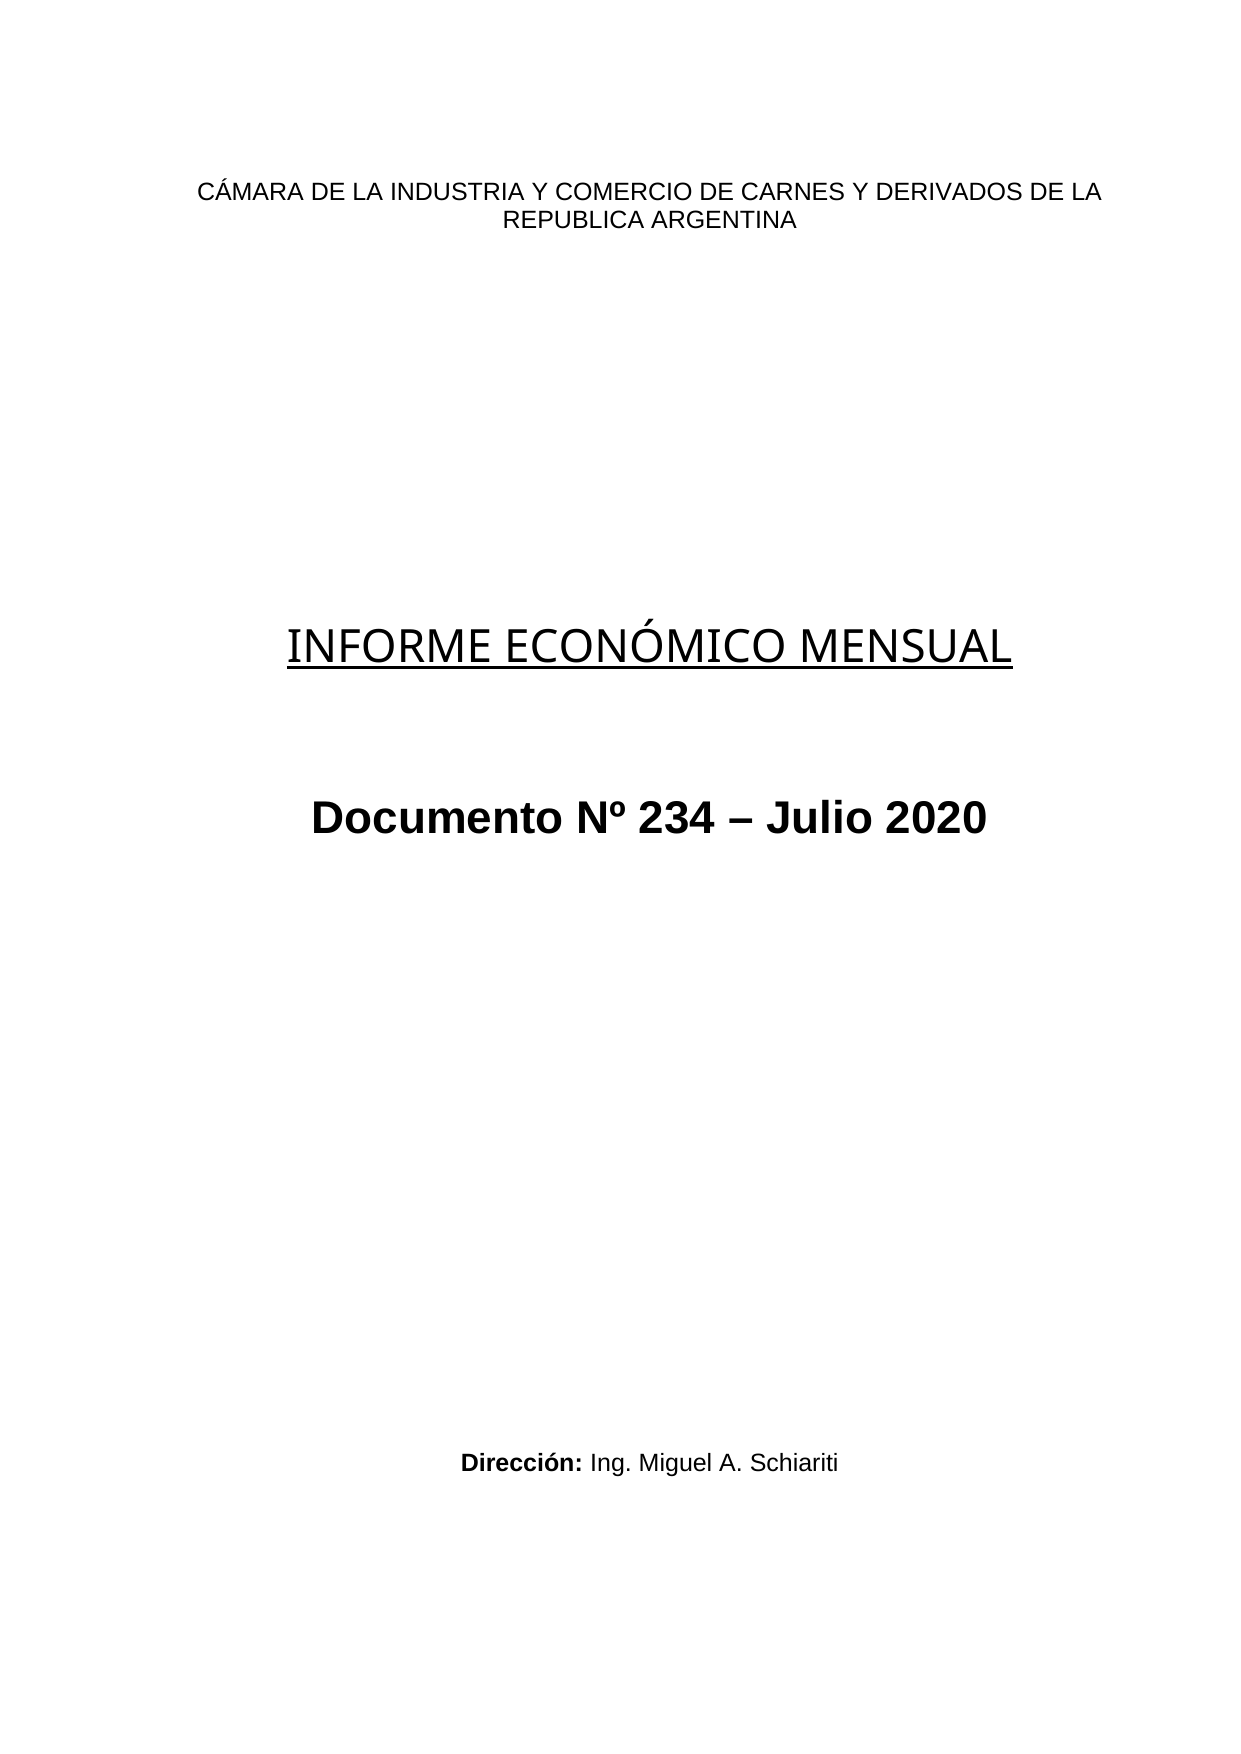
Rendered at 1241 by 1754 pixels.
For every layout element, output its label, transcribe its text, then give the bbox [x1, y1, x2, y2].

subtitle Documento Nº 234 – Julio 2020 [177, 790, 1122, 843]
subtitle INFORME ECONÓMICO MENSUAL [177, 613, 1122, 675]
text CÁMARA DE LA INDUSTRIA Y COMERCIO DE CARNES Y DERIVADOS DE LA REPUBLICA ARGENTINA [177, 176, 1122, 234]
subtitle Dirección: Ing. Miguel A. Schiariti [177, 1448, 1122, 1477]
